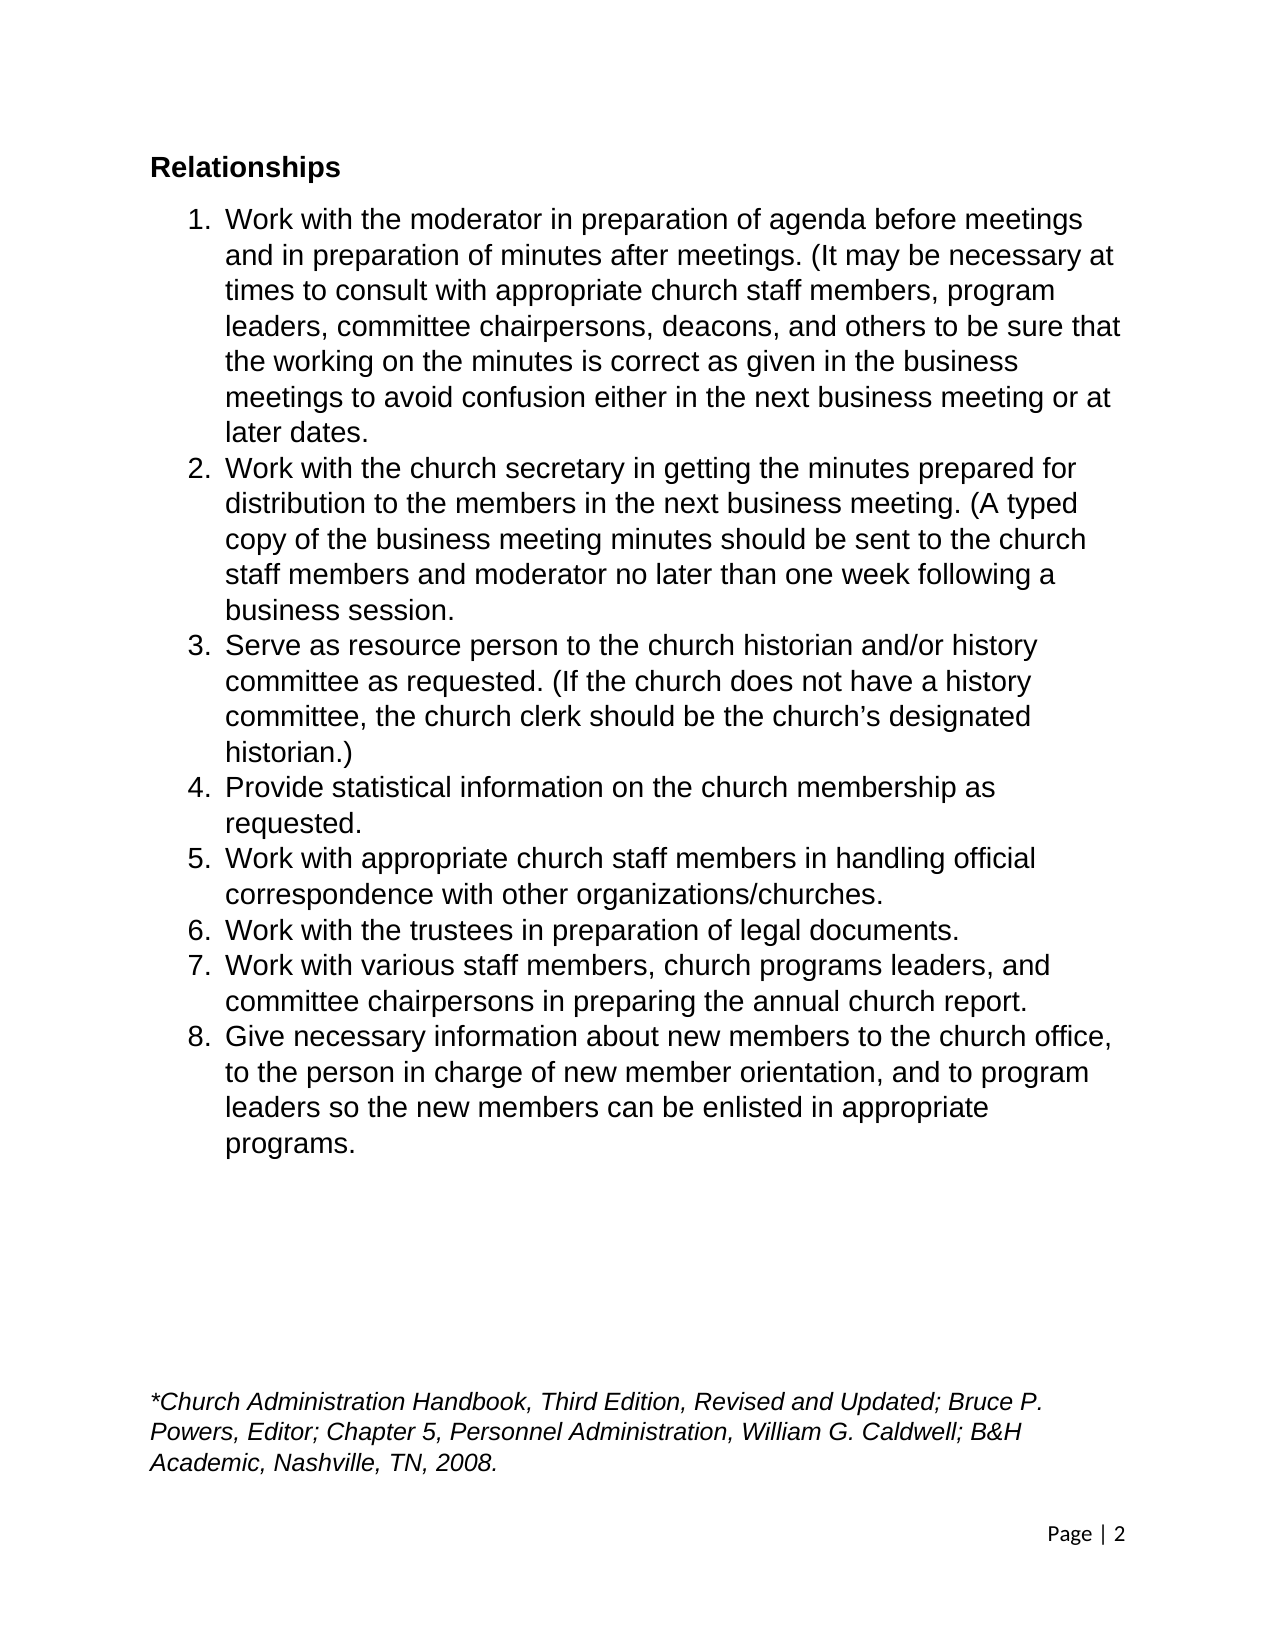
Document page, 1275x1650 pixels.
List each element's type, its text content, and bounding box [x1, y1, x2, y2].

list Work with the moderator in preparation of agenda before meetings and in preparation of minutes after meetings. (It may be necessary at times to consult with appropriate church staff members, program leaders, committee chairpersons, deacons, and others to be sure that the working on the minutes is correct as given in the business meetings to avoid confusion either in the next business meeting or at later dates. [187, 202, 1125, 449]
list Give necessary information about new members to the church office, to the person in charge of new member orientation, and to program leaders so the new members can be enlisted in appropriate programs. [187, 1019, 1125, 1159]
text *Church Administration Handbook, Third Edition, Revised and Updated; Bruce P. Powers, Editor; Chapter 5, Personnel Administration, William G. Caldwell; B&H Academic, Nashville, TN, 2008. [150, 1387, 1125, 1476]
list Work with various staff members, church programs leaders, and committee chairpersons in preparing the annual church report. [187, 948, 1125, 1017]
list Serve as resource person to the church historian and/or history committee as requested. (If the church does not have a history committee, the church clerk should be the church’s designated historian.) [187, 628, 1125, 768]
text Relationships [150, 150, 1125, 183]
list Work with the trustees in preparation of legal documents. [187, 913, 1125, 946]
list Work with appropriate church staff members in handling official correspondence with other organizations/churches. [187, 842, 1125, 911]
list Provide statistical information on the church membership as requested. [187, 771, 1125, 839]
list Work with the church secretary in getting the minutes prepared for distribution to the members in the next business meeting. (A typed copy of the business meeting minutes should be sent to the church staff members and moderator no later than one week following a business session. [187, 451, 1125, 626]
